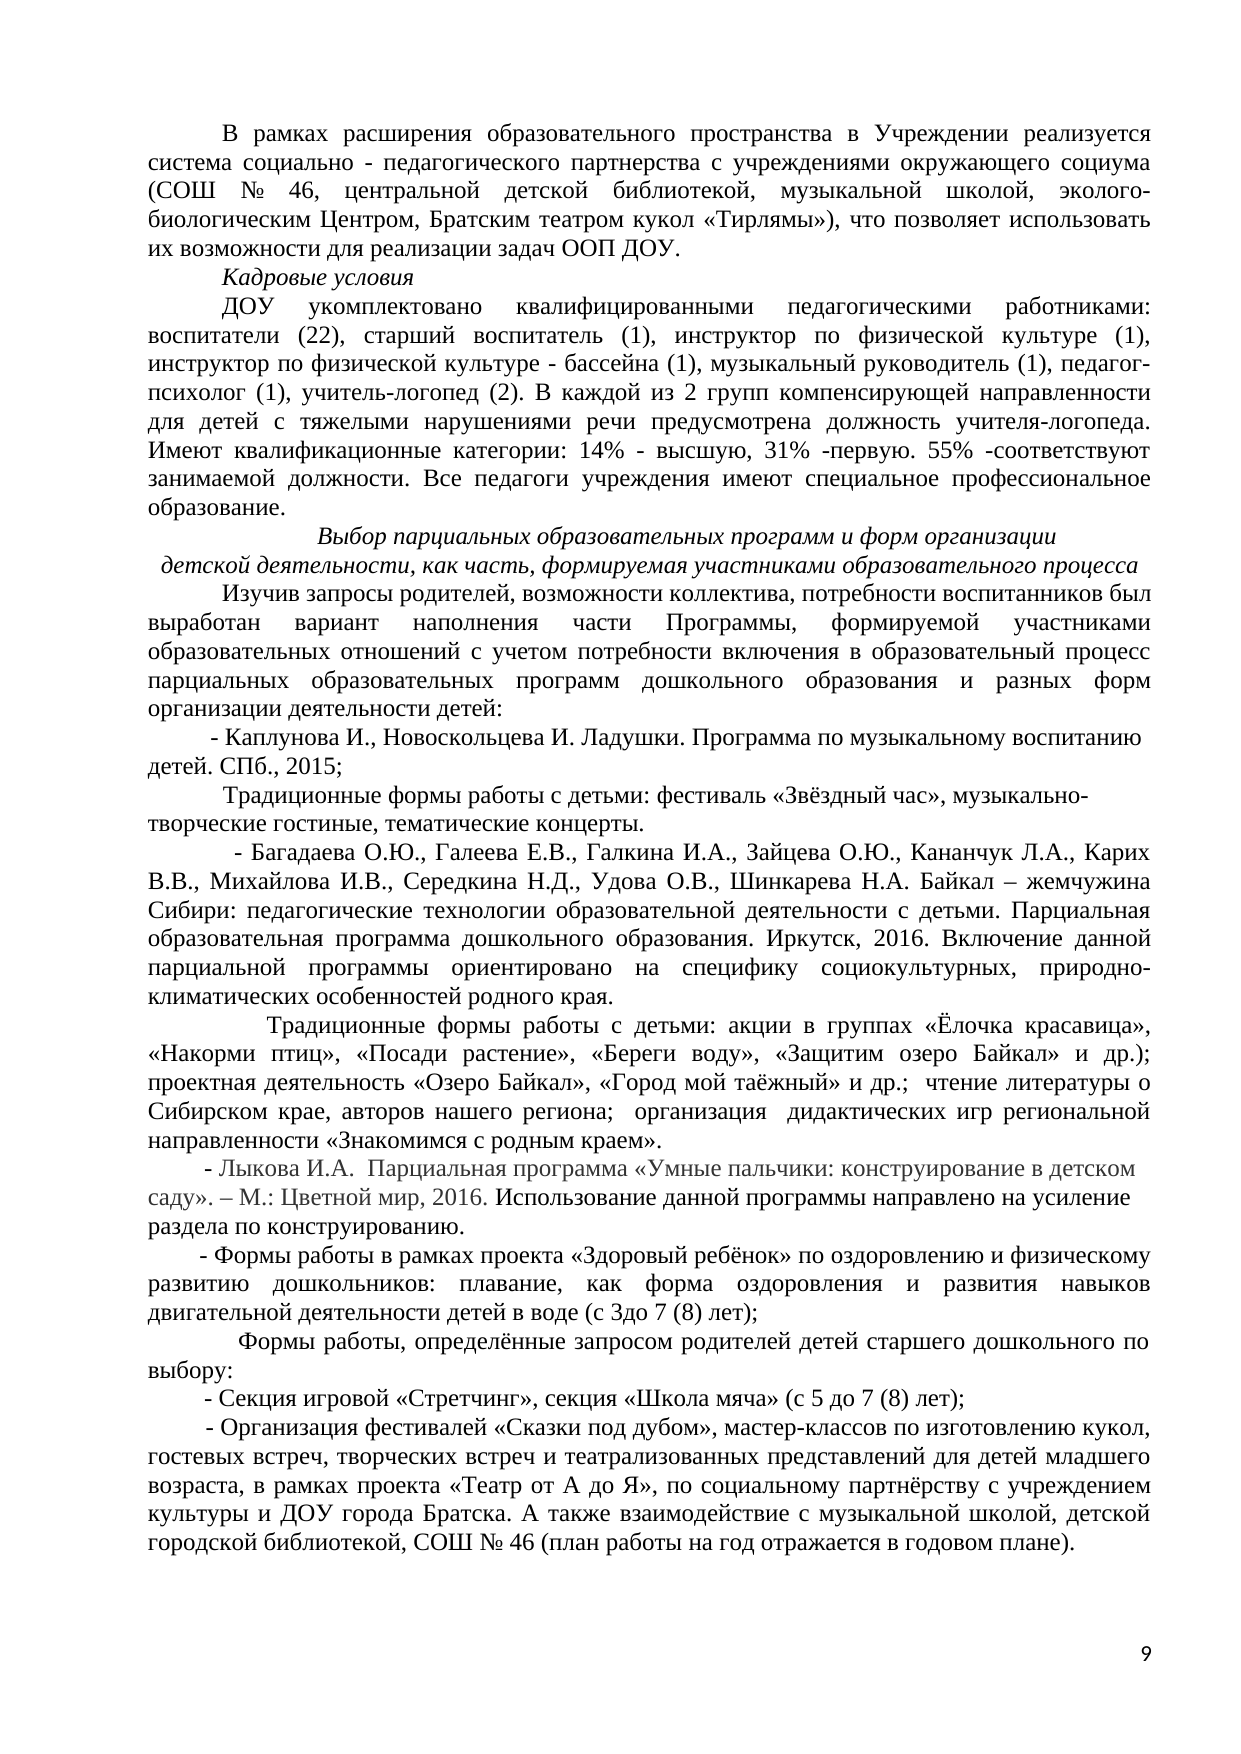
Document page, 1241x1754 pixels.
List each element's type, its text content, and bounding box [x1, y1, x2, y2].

text - Организация фестивалей «Сказки под дубом», мастер-классов по изготовлению кукол, гостевых встреч, творческих встреч и театрализованных представлений для детей младшего возраста, в рамках проекта «Театр от А до Я», по социальному партнёрству с учреждением культуры и ДОУ города Братска. А также взаимодействие с музыкальной школой, детской городской библиотекой, СОШ № 46 (план работы на год отражается в годовом плане). [148, 1412, 1152, 1556]
text Изучив запросы родителей, возможности коллектива, потребности воспитанников был выработан вариант наполнения части Программы, формируемой участниками образовательных отношений с учетом потребности включения в образовательный процесс парциальных образовательных программ дошкольного образования и разных форм организации деятельности детей: [148, 578, 1152, 722]
text Выбор парциальных образовательных программ и форм организации [148, 521, 1152, 550]
text - Каплунова И., Новоскольцева И. Ладушки. Программа по музыкальному воспитанию детей. СПб., 2015; [148, 722, 1152, 780]
text - Лыкова И.А. Парциальная программа «Умные пальчики: конструирование в детском саду». – М.: Цветной мир, 2016. Использование данной программы направлено на усиление раздела по конструированию. [148, 1153, 1152, 1240]
text - Формы работы в рамках проекта «Здоровый ребёнок» по оздоровлению и физическому развитию дошкольников: плавание, как форма оздоровления и развития навыков двигательной деятельности детей в воде (с 3до 7 (8) лет); [148, 1240, 1152, 1326]
text Кадровые условия [148, 262, 1152, 291]
text ДОУ укомплектовано квалифицированными педагогическими работниками: воспитатели (22), старший воспитатель (1), инструктор по физической культуре (1), инструктор по физической культуре - бассейна (1), музыкальный руководитель (1), педагог-психолог (1), учитель-логопед (2). В каждой из 2 групп компенсирующей направленности для детей с тяжелыми нарушениями речи предусмотрена должность учителя-логопеда. Имеют квалификационные категории: 14% - высшую, 31% -первую. 55% -соответствуют занимаемой должности. Все педагоги учреждения имеют специальное профессиональное образование. [148, 291, 1152, 521]
text детской деятельности, как часть, формируемая участниками образовательного процесса [148, 550, 1152, 578]
text Традиционные формы работы с детьми: акции в группах «Ёлочка красавица», «Накорми птиц», «Посади растение», «Береги воду», «Защитим озеро Байкал» и др.); проектная деятельность «Озеро Байкал», «Город мой таёжный» и др.; чтение литературы о Сибирском крае, авторов нашего региона; организация дидактических игр региональной направленности «Знакомимся с родным краем». [148, 1010, 1152, 1153]
text В рамках расширения образовательного пространства в Учреждении реализуется система социально - педагогического партнерства с учреждениями окружающего социума (СОШ № 46, центральной детской библиотекой, музыкальной школой, эколого-биологическим Центром, Братским театром кукол «Тирлямы»), что позволяет использовать их возможности для реализации задач ООП ДОУ. [148, 118, 1152, 262]
text Формы работы, определённые запросом родителей детей старшего дошкольного по выбору: [148, 1326, 1152, 1383]
text Традиционные формы работы с детьми: фестиваль «Звёздный час», музыкально-творческие гостиные, тематические концерты. [148, 780, 1152, 837]
text - Багадаева О.Ю., Галеева Е.В., Галкина И.А., Зайцева О.Ю., Кананчук Л.А., Карих В.В., Михайлова И.В., Середкина Н.Д., Удова О.В., Шинкарева Н.А. Байкал – жемчужина Сибири: педагогические технологии образовательной деятельности с детьми. Парциальная образовательная программа дошкольного образования. Иркутск, 2016. Включение данной парциальной программы ориентировано на специфику социокультурных, природно-климатических особенностей родного края. [148, 837, 1152, 1010]
text - Секция игровой «Стретчинг», секция «Школа мяча» (с 5 до 7 (8) лет); [148, 1383, 1152, 1412]
